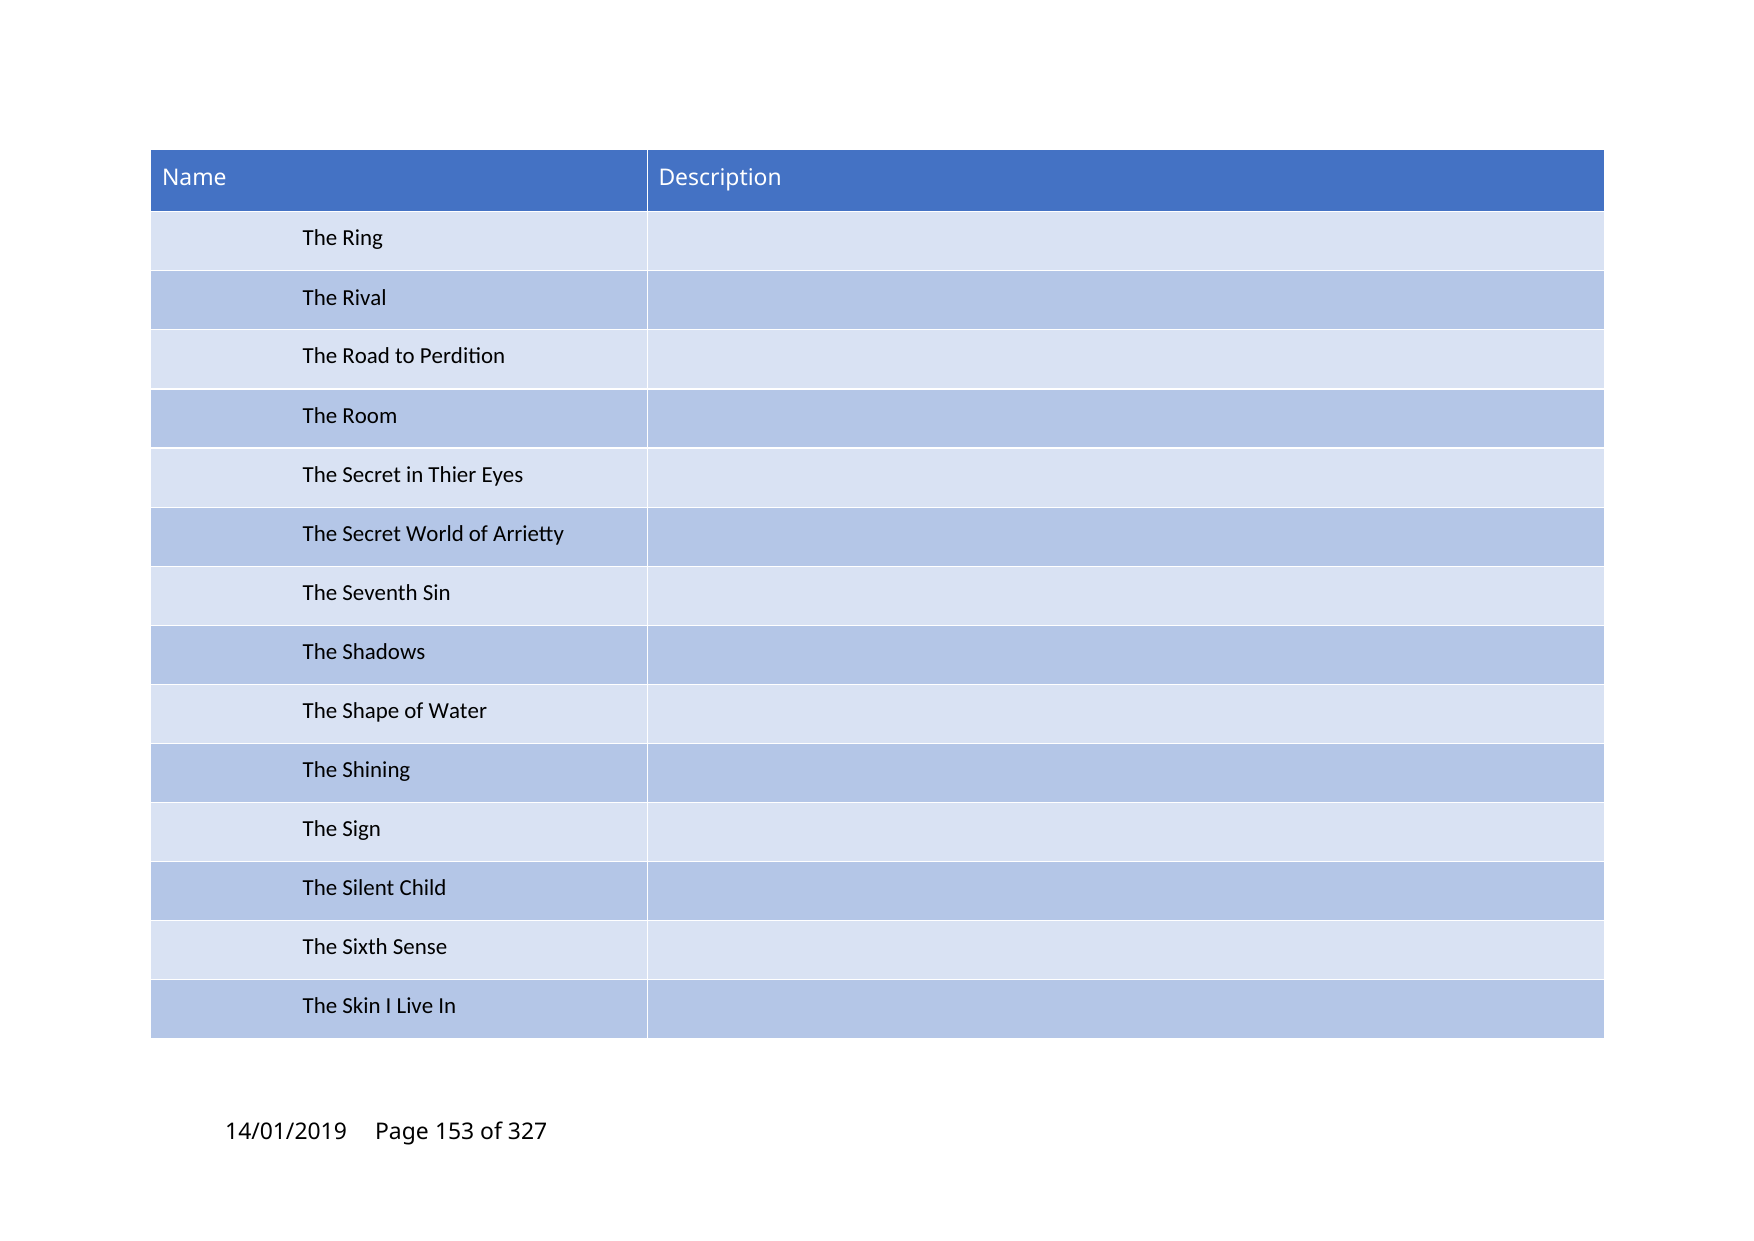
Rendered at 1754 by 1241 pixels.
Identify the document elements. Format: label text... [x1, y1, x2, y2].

table_header Name [151, 150, 647, 211]
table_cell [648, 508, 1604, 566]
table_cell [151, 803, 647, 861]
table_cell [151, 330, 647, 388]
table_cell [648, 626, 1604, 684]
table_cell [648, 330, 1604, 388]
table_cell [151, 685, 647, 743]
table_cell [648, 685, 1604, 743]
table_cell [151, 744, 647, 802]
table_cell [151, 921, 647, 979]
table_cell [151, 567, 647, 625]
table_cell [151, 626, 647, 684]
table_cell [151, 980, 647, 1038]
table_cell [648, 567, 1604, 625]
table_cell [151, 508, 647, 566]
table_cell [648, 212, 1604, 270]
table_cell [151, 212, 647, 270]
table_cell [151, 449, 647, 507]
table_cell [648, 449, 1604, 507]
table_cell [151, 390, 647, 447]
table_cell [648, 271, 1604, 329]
table_header Description [648, 150, 1604, 211]
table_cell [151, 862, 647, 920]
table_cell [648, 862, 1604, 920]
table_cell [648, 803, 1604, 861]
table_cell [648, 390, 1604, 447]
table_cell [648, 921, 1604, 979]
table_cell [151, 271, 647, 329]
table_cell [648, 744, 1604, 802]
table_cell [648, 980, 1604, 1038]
